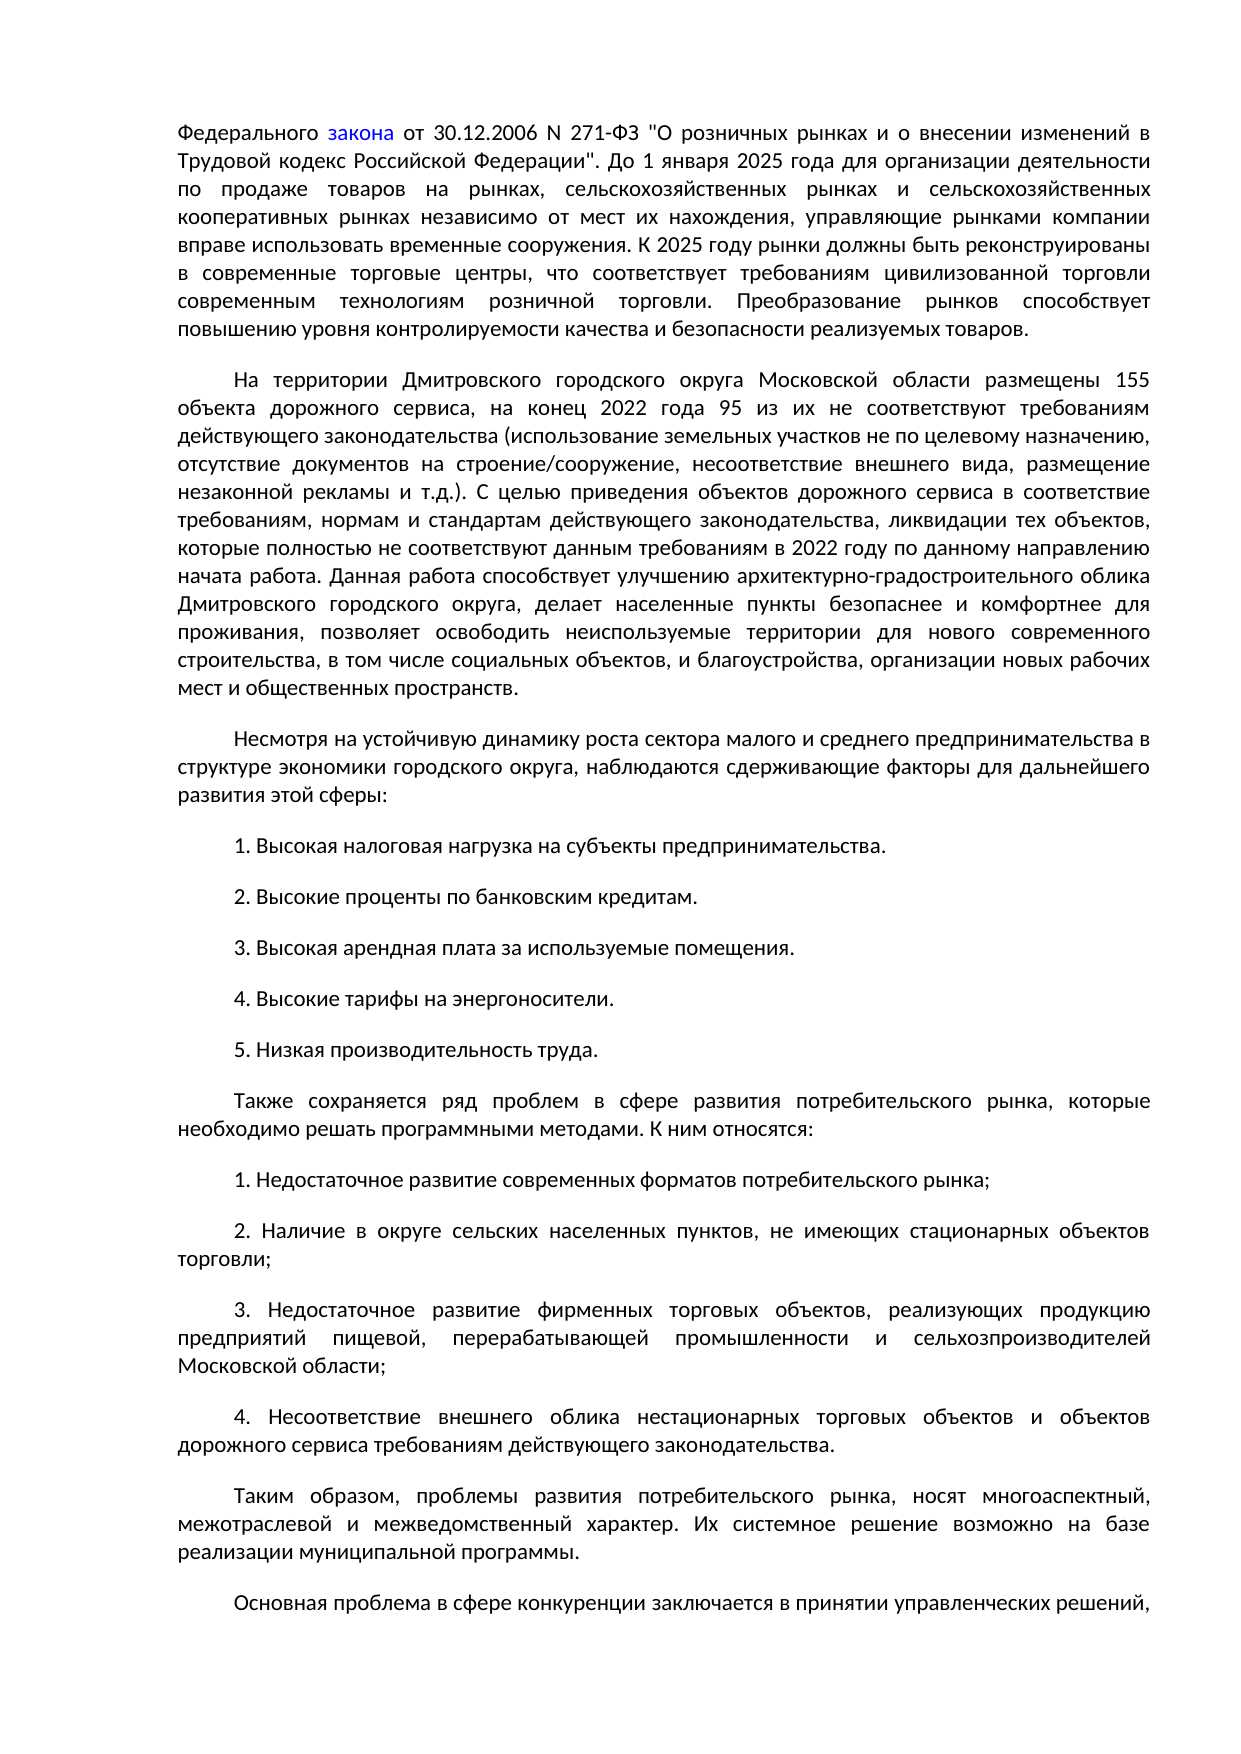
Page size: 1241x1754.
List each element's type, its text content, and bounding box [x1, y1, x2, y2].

text 5. Низкая производительность труда. [177, 1035, 1152, 1063]
text 2. Наличие в округе сельских населенных пунктов, не имеющих стационарных объектов торговли; [177, 1216, 1152, 1272]
text 3. Недостаточное развитие фирменных торговых объектов, реализующих продукцию предприятий пищевой, перерабатывающей промышленности и сельхозпроизводителей Московской области; [177, 1295, 1152, 1379]
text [177, 118, 1152, 342]
text Также сохраняется ряд проблем в сфере развития потребительского рынка, которые необходимо решать программными методами. К ним относятся: [177, 1086, 1152, 1142]
text 4. Высокие тарифы на энергоносители. [177, 984, 1152, 1012]
text 1. Недостаточное развитие современных форматов потребительского рынка; [177, 1165, 1152, 1193]
text 1. Высокая налоговая нагрузка на субъекты предпринимательства. [177, 831, 1152, 859]
text 2. Высокие проценты по банковским кредитам. [177, 882, 1152, 910]
text Таким образом, проблемы развития потребительского рынка, носят многоаспектный, межотраслевой и межведомственный характер. Их системное решение возможно на базе реализации муниципальной программы. [177, 1481, 1152, 1565]
text 3. Высокая арендная плата за используемые помещения. [177, 933, 1152, 961]
text На территории Дмитровского городского округа Московской области размещены 155 объекта дорожного сервиса, на конец 2022 года 95 из их не соответствуют требованиям действующего законодательства (использование земельных участков не по целевому назначению, отсутствие документов на строение/сооружение, несоответствие внешнего вида, размещение незаконной рекламы и т.д.). С целью приведения объектов дорожного сервиса в соответствие требованиям, нормам и стандартам действующего законодательства, ликвидации тех объектов, которые полностью не соответствуют данным требованиям в 2022 году по данному направлению начата работа. Данная работа способствует улучшению архитектурно-градостроительного облика Дмитровского городского округа, делает населенные пункты безопаснее и комфортнее для проживания, позволяет освободить неиспользуемые территории для нового современного строительства, в том числе социальных объектов, и благоустройства, организации новых рабочих мест и общественных пространств. [177, 365, 1152, 701]
text 4. Несоответствие внешнего облика нестационарных торговых объектов и объектов дорожного сервиса требованиям действующего законодательства. [177, 1402, 1152, 1458]
text Несмотря на устойчивую динамику роста сектора малого и среднего предпринимательства в структуре экономики городского округа, наблюдаются сдерживающие факторы для дальнейшего развития этой сферы: [177, 724, 1152, 808]
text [177, 1588, 1152, 1616]
